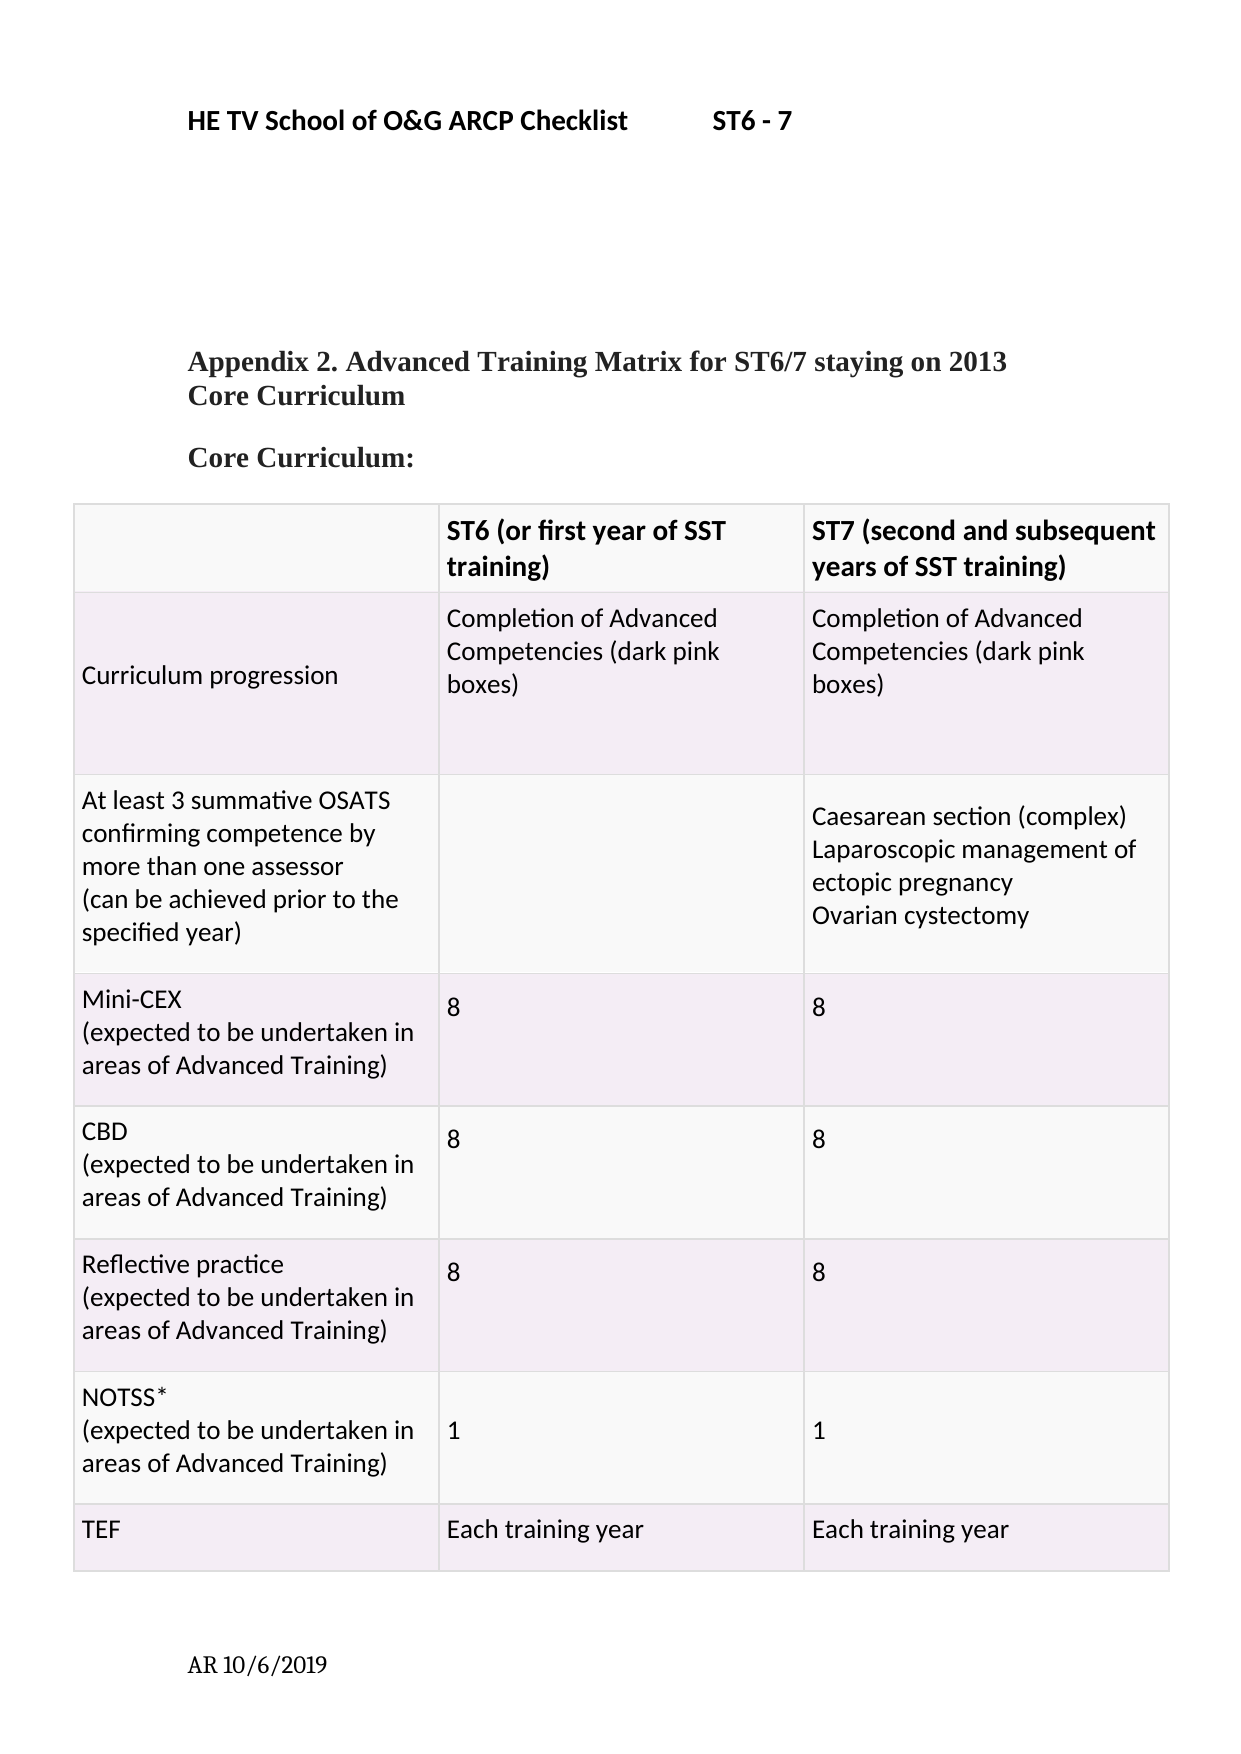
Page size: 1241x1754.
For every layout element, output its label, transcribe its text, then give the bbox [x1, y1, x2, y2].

table_cell NOTSS* (expected to be undertaken in areas of Advanced Training) [75, 1372, 438, 1503]
text Appendix 2. Advanced Training Matrix for ST6/7 staying on 2013 Core Curriculum [187, 344, 1053, 411]
table_cell Caesarean section (complex) Laparoscopic management of ectopic pregnancy Ovarian cystectomy [805, 775, 1168, 972]
text Core Curriculum: [187, 440, 1053, 474]
table_cell Curriculum progression [75, 593, 438, 774]
table_cell 8 [805, 1107, 1168, 1238]
table_cell CBD (expected to be undertaken in areas of Advanced Training) [75, 1107, 438, 1238]
table_cell Completion of Advanced Competencies (dark pink boxes) [440, 593, 803, 774]
table_cell 8 [440, 1240, 803, 1371]
table_header [75, 505, 438, 591]
table_header ST7 (second and subsequent years of SST training) [805, 505, 1168, 591]
table_cell Each training year [805, 1505, 1168, 1570]
table_cell 8 [440, 974, 803, 1105]
table_cell 8 [805, 974, 1168, 1105]
table_cell 8 [440, 1107, 803, 1238]
table_cell 1 [440, 1372, 803, 1503]
table_cell Each training year [440, 1505, 803, 1570]
table_cell 8 [805, 1240, 1168, 1371]
table_cell [440, 775, 803, 972]
table_cell At least 3 summative OSATS confirming competence by more than one assessor (can be achieved prior to the specified year) [75, 775, 438, 972]
table_header ST6 (or first year of SST training) [440, 505, 803, 591]
table_cell Mini-CEX (expected to be undertaken in areas of Advanced Training) [75, 974, 438, 1105]
table_cell 1 [805, 1372, 1168, 1503]
table_cell Reflective practice (expected to be undertaken in areas of Advanced Training) [75, 1240, 438, 1371]
table_cell Completion of Advanced Competencies (dark pink boxes) [805, 593, 1168, 774]
table_cell TEF [75, 1505, 438, 1570]
